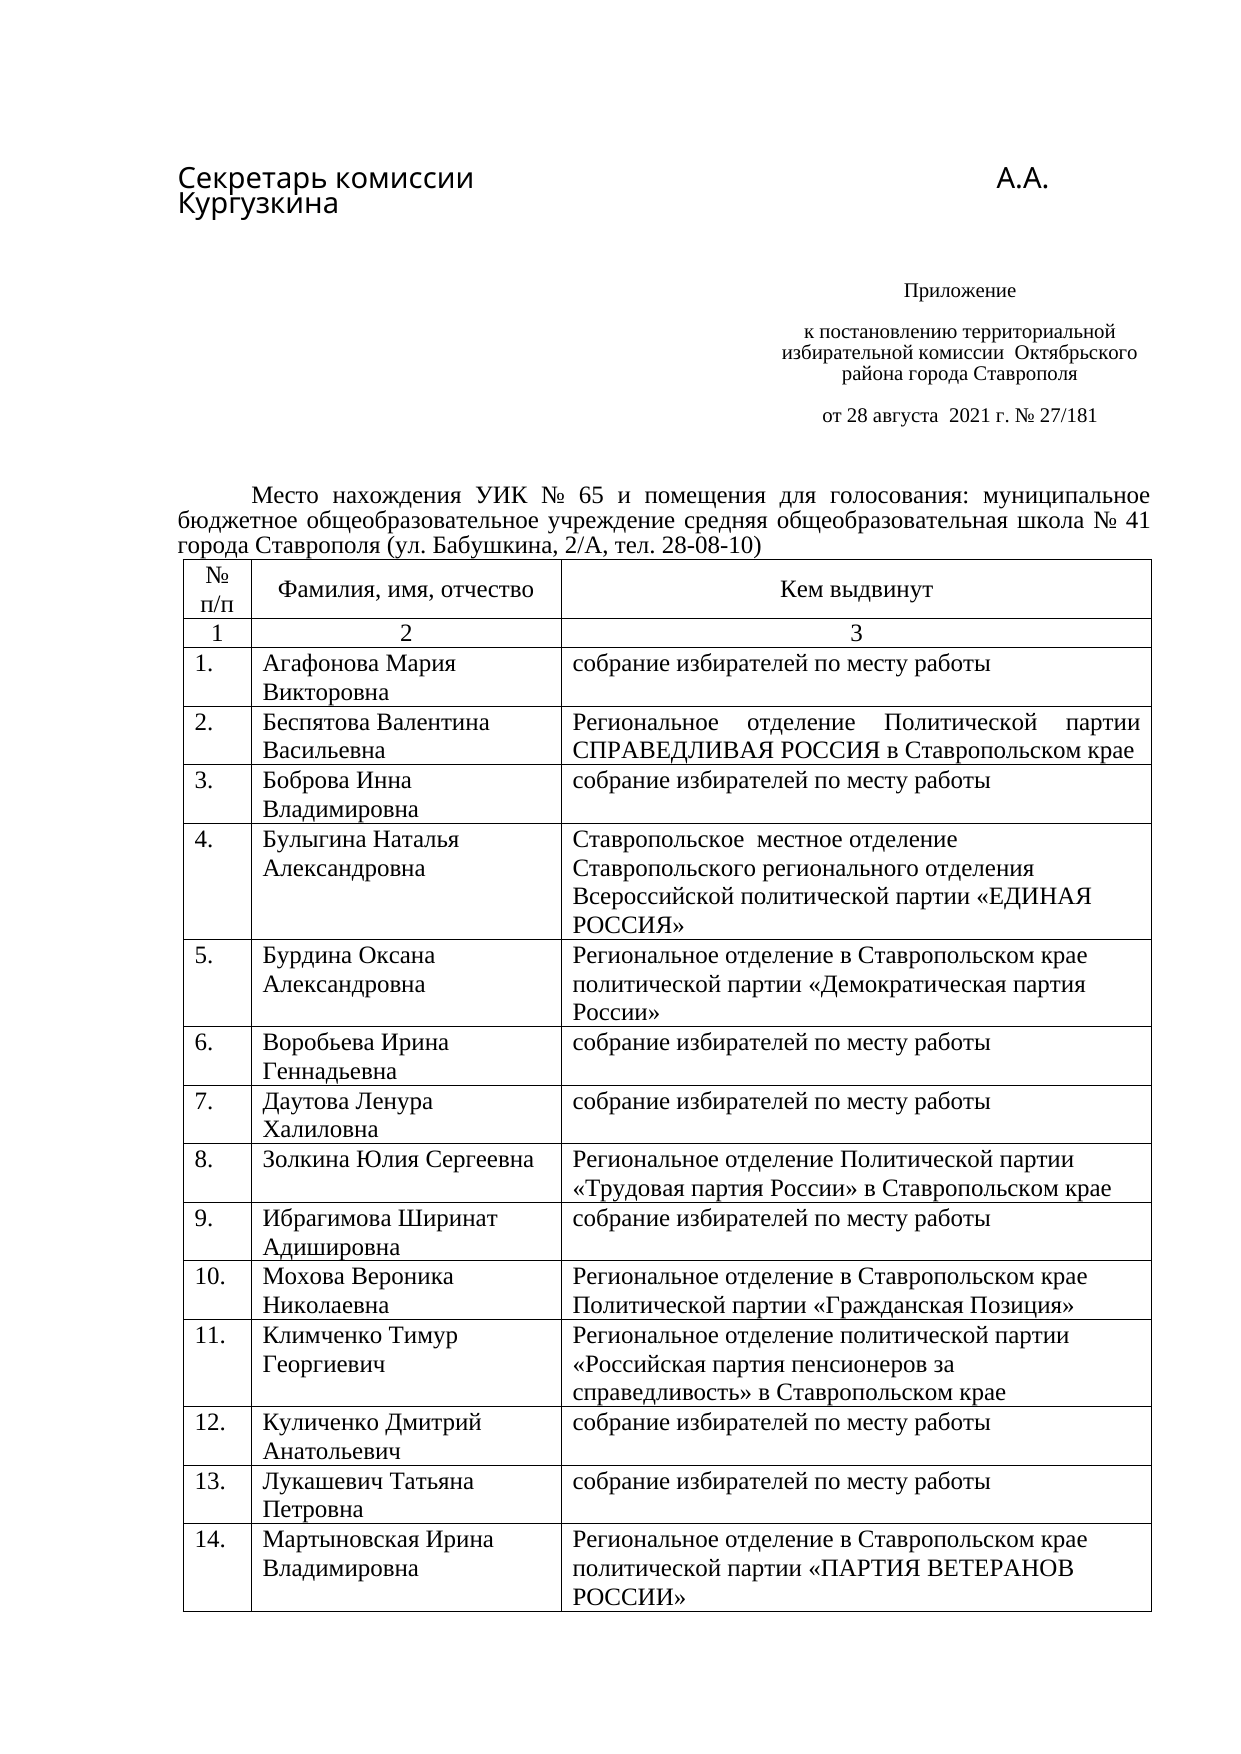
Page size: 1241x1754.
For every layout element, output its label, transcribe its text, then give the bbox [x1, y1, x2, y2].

table_cell 3 [562, 619, 1151, 647]
table_cell собрание избирателей по месту работы [562, 1203, 1151, 1260]
table_cell Мохова Вероника Николаевна [252, 1261, 561, 1319]
table_cell Булыгина Наталья Александровна [252, 824, 561, 939]
table_cell Агафонова Мария Викторовна [252, 648, 561, 706]
table_cell Региональное отделение Политической партии «Трудовая партия России» в Ставропольском крае [562, 1144, 1151, 1202]
table_cell Беспятова Валентина Васильевна [252, 707, 561, 764]
table_cell Ставропольское местное отделение Ставропольского регионального отделения Всероссийской политической партии «ЕДИНАЯ РОССИЯ» [562, 824, 1151, 939]
table_cell Мартыновская Ирина Владимировна [252, 1524, 561, 1611]
table_cell Куличенко Дмитрий Анатольевич [252, 1407, 561, 1465]
text Место нахождения УИК № 65 и помещения для голосования: муниципальное бюджетное общеобразовательное учреждение средняя общеобразовательная школа № 41 города Ставрополя (ул. Бабушкина, 2/А, тел. 28-08-10) [177, 484, 1152, 559]
table_cell собрание избирателей по месту работы [562, 648, 1151, 706]
table_cell Боброва Инна Владимировна [252, 765, 561, 823]
text Секретарь комиссии А.А. Кургузкина [177, 168, 1152, 218]
table_cell [184, 707, 251, 764]
table_cell [184, 648, 251, 706]
table_cell Бурдина Оксана Александровна [252, 940, 561, 1026]
table_cell собрание избирателей по месту работы [562, 1027, 1151, 1085]
table_cell [184, 1466, 251, 1523]
table_cell [184, 1086, 251, 1143]
table_cell Региональное отделение Политической партии СПРАВЕДЛИВАЯ РОССИЯ в Ставропольском крае [562, 707, 1151, 764]
table_cell [184, 824, 251, 939]
table_cell [184, 1320, 251, 1406]
table_cell Региональное отделение в Ставропольском крае политической партии «Демократическая партия России» [562, 940, 1151, 1026]
table_cell [184, 1261, 251, 1319]
table_cell [184, 1524, 251, 1611]
table_cell Даутова Ленура Халиловна [252, 1086, 561, 1143]
table_cell собрание избирателей по месту работы [562, 1407, 1151, 1465]
table_cell Лукашевич Татьяна Петровна [252, 1466, 561, 1523]
table_cell [184, 1203, 251, 1260]
table_cell 1 [184, 619, 251, 647]
table_cell собрание избирателей по месту работы [562, 765, 1151, 823]
table_cell Воробьева Ирина Геннадьевна [252, 1027, 561, 1085]
title к постановлению территориальной [768, 322, 1152, 343]
table_cell Региональное отделение в Ставропольском крае политической партии «ПАРТИЯ ВЕТЕРАНОВ РОССИИ» [562, 1524, 1151, 1611]
table_cell Золкина Юлия Сергеевна [252, 1144, 561, 1202]
table_header Фамилия, имя, отчество [252, 560, 561, 617]
table_cell [184, 1407, 251, 1465]
table_header № п/п [184, 560, 251, 617]
table_cell Региональное отделение в Ставропольском крае Политической партии «Гражданская Позиция» [562, 1261, 1151, 1319]
table_cell [184, 1144, 251, 1202]
table_cell 2 [252, 619, 561, 647]
table_cell Региональное отделение политической партии «Российская партия пенсионеров за справедливость» в Ставропольском крае [562, 1320, 1151, 1406]
table_cell [184, 1027, 251, 1085]
text Приложение [768, 281, 1152, 301]
title от 28 августа 2021 г. № 27/181 [768, 406, 1152, 426]
table_cell [184, 765, 251, 823]
table_cell Климченко Тимур Георгиевич [252, 1320, 561, 1406]
title района города Ставрополя [768, 364, 1152, 385]
title избирательной комиссии Октябрьского [768, 343, 1152, 364]
table_cell Ибрагимова Ширинат Адишировна [252, 1203, 561, 1260]
table_cell [184, 940, 251, 1026]
table_cell собрание избирателей по месту работы [562, 1086, 1151, 1143]
table_cell собрание избирателей по месту работы [562, 1466, 1151, 1523]
table_header Кем выдвинут [562, 560, 1151, 617]
